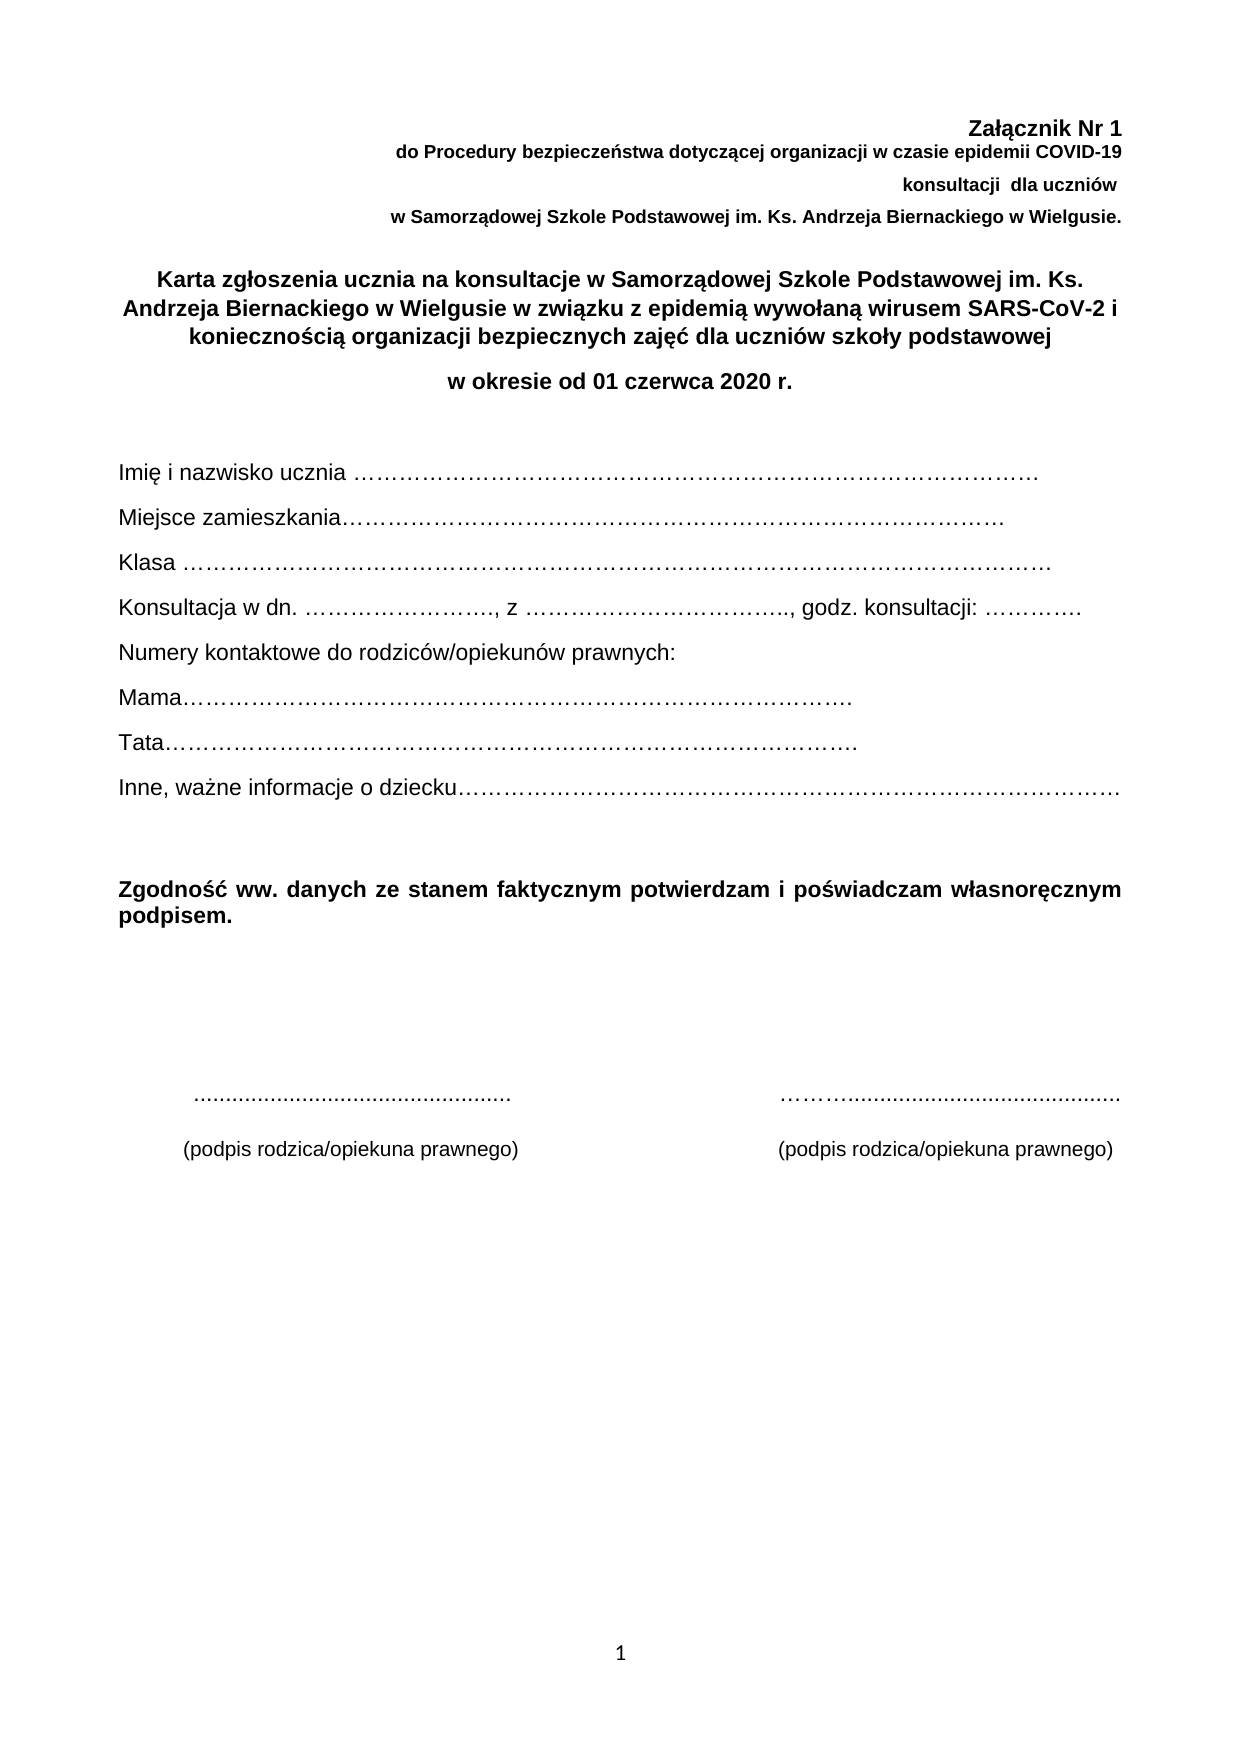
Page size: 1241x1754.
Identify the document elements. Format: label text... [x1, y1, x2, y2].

text do Procedury bezpieczeństwa dotyczącej organizacji w czasie epidemii COVID-19 [118, 141, 1122, 163]
text Zgodność ww. danych ze stanem faktycznym potwierdzam i poświadczam własnoręcznym podpisem. [118, 876, 1122, 928]
text Załącznik Nr 1 [118, 115, 1122, 141]
text konsultacji dla uczniów w Samorządowej Szkole Podstawowej im. Ks. Andrzeja Biernackiego w Wielgusie. [118, 174, 1122, 227]
text Imię i nazwisko ucznia ……………………………………………………………………………… [118, 458, 1122, 485]
text Karta zgłoszenia ucznia na konsultacje w Samorządowej Szkole Podstawowej im. Ks. Andrzeja Biernackiego w Wielgusie w związku z epidemią wywołaną wirusem SARS-CoV-2 i koniecznością organizacji bezpiecznych zajęć dla uczniów szkoły podstawowej [118, 266, 1122, 349]
text Numery kontaktowe do rodziców/opiekunów prawnych: [118, 639, 1122, 665]
text Klasa …………………………………………………………………………………………………… [118, 549, 1122, 575]
text Konsultacja w dn. ……………………., z …………………………….., godz. konsultacji: …………. [118, 594, 1122, 620]
text .................................................. ………........................................... [118, 1079, 1122, 1106]
text Miejsce zamieszkania…………………………………………………………………………… [118, 503, 1122, 530]
text Inne, ważne informacje o dziecku…………………………………………………………………………… [118, 774, 1122, 801]
text Tata………………………………………………………………………………. [118, 729, 1122, 755]
text Mama……………………………………………………………………………. [118, 684, 1122, 710]
text w okresie od 01 czerwca 2020 r. [118, 368, 1122, 394]
text (podpis rodzica/opiekuna prawnego) (podpis rodzica/opiekuna prawnego) [118, 1137, 1122, 1161]
